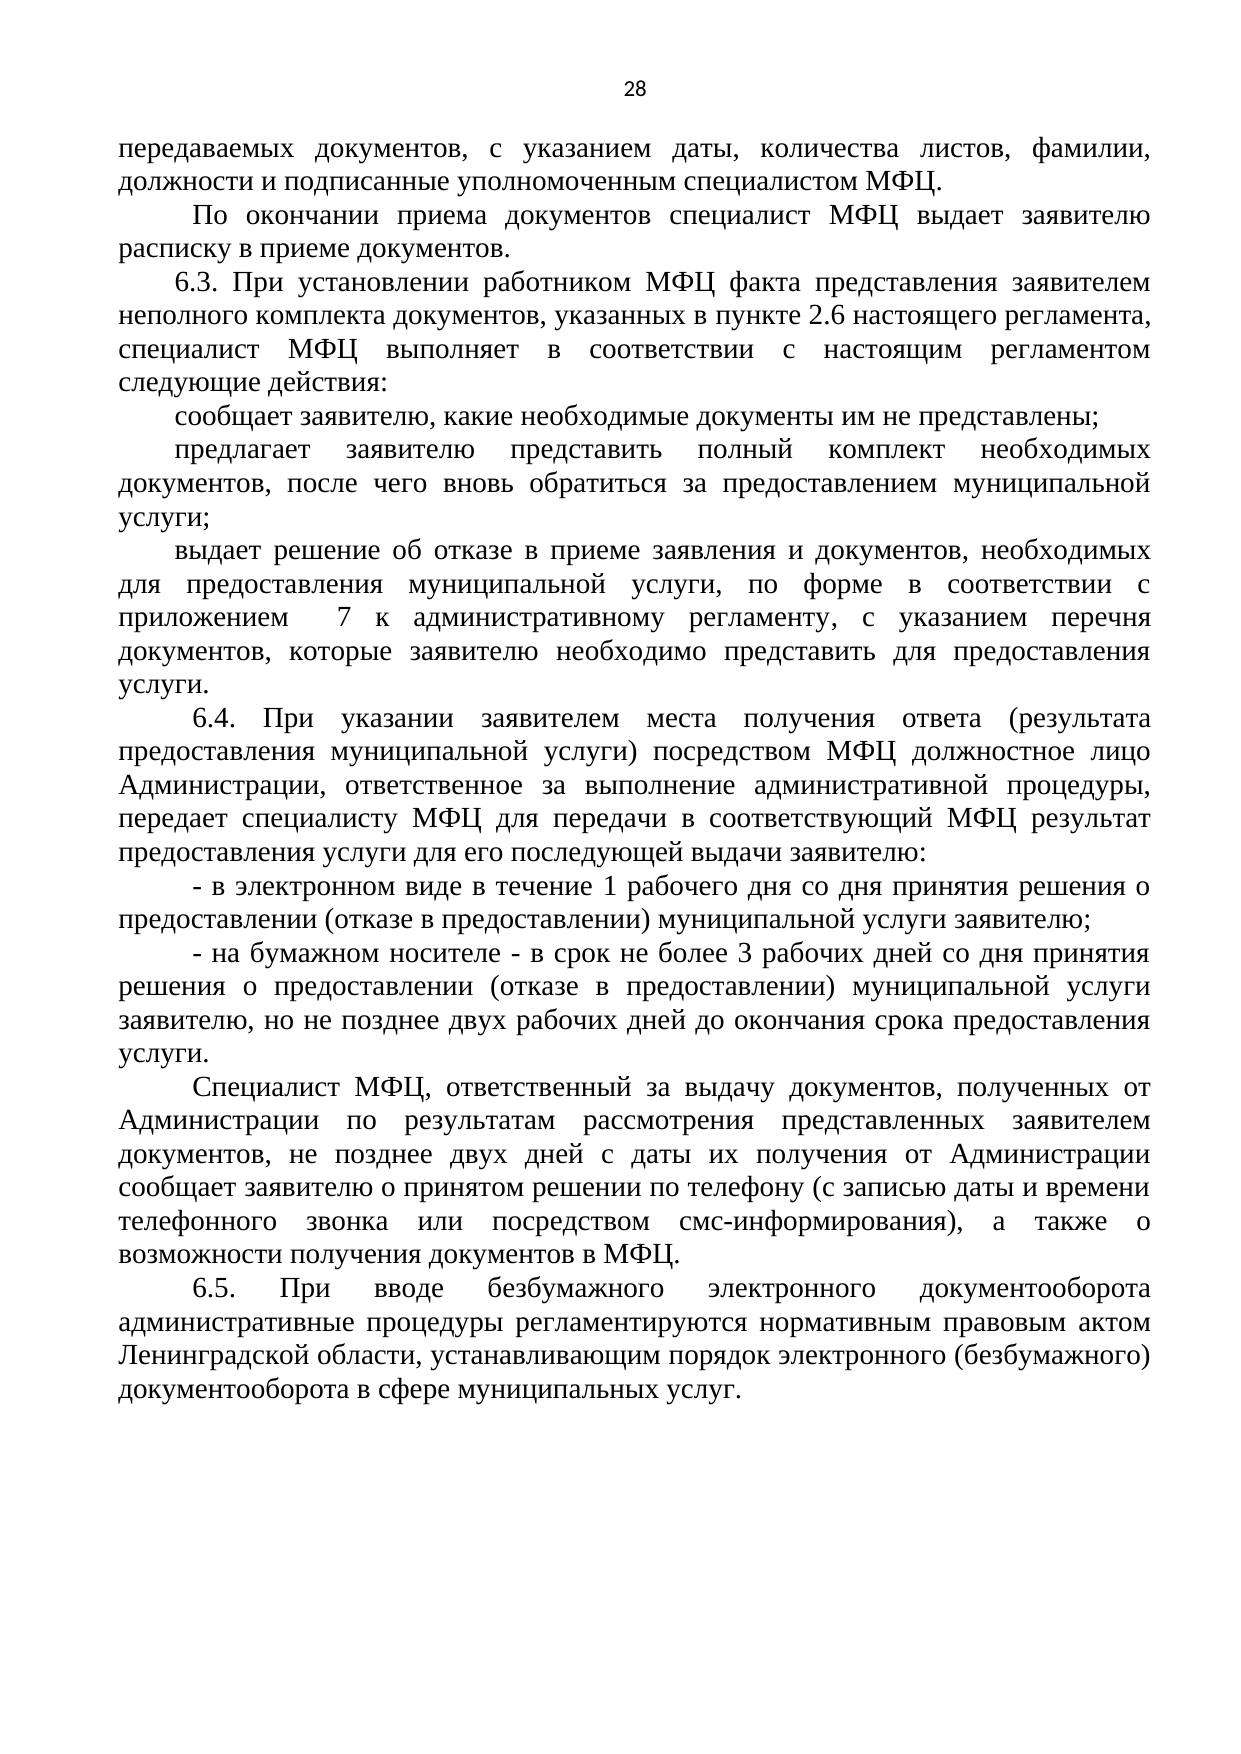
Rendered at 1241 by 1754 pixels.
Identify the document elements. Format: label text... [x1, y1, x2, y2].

text сообщает заявителю, какие необходимые документы им не представлены; [118, 398, 1152, 432]
text 6.5. При вводе безбумажного электронного документооборота административные процедуры регламентируются нормативным правовым актом Ленинградской области, устанавливающим порядок электронного (безбумажного) документооборота в сфере муниципальных услуг. [118, 1270, 1152, 1404]
text предлагает заявителю представить полный комплект необходимых документов, после чего вновь обратиться за предоставлением муниципальной услуги; [118, 432, 1152, 532]
text выдает решение об отказе в приеме заявления и документов, необходимых для предоставления муниципальной услуги, по форме в соответствии с приложением 7 к административному регламенту, с указанием перечня документов, которые заявителю необходимо представить для предоставления услуги. [118, 532, 1152, 700]
text 6.4. При указании заявителем места получения ответа (результата предоставления муниципальной услуги) посредством МФЦ должностное лицо Администрации, ответственное за выполнение административной процедуры, передает специалисту МФЦ для передачи в соответствующий МФЦ результат предоставления услуги для его последующей выдачи заявителю: [118, 700, 1152, 868]
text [118, 130, 1152, 197]
text Специалист МФЦ, ответственный за выдачу документов, полученных от Администрации по результатам рассмотрения представленных заявителем документов, не позднее двух дней с даты их получения от Администрации сообщает заявителю о принятом решении по телефону (с записью даты и времени телефонного звонка или посредством смс-информирования), а также о возможности получения документов в МФЦ. [118, 1069, 1152, 1270]
text - на бумажном носителе - в срок не более 3 рабочих дней со дня принятия решения о предоставлении (отказе в предоставлении) муниципальной услуги заявителю, но не позднее двух рабочих дней до окончания срока предоставления услуги. [118, 935, 1152, 1069]
text - в электронном виде в течение 1 рабочего дня со дня принятия решения о предоставлении (отказе в предоставлении) муниципальной услуги заявителю; [118, 868, 1152, 935]
text По окончании приема документов специалист МФЦ выдает заявителю расписку в приеме документов. [118, 197, 1152, 264]
text 6.3. При установлении работником МФЦ факта представления заявителем неполного комплекта документов, указанных в пункте 2.6 настоящего регламента, специалист МФЦ выполняет в соответствии с настоящим регламентом следующие действия: [118, 264, 1152, 398]
